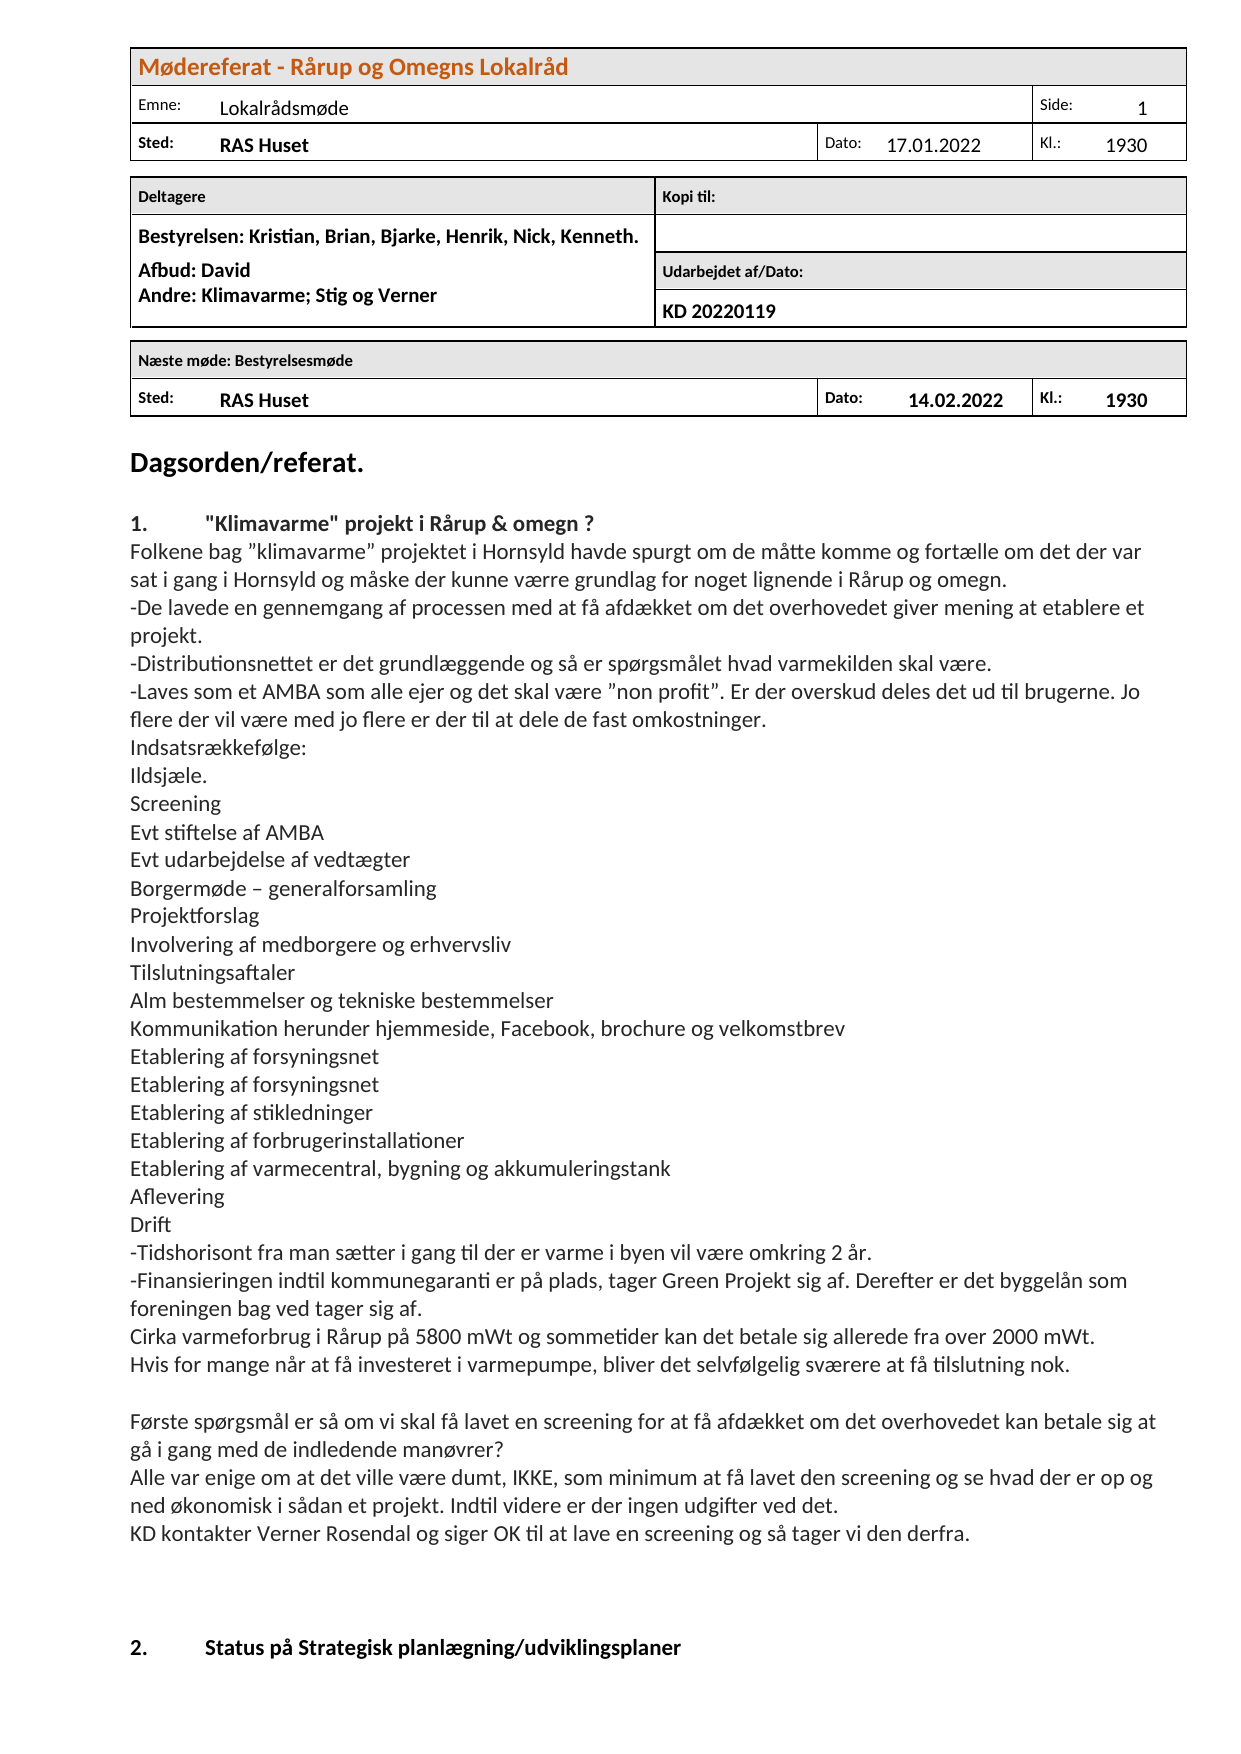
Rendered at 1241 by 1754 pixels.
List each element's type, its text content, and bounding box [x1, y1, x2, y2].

table_cell RAS Huset [212, 379, 817, 415]
table_header Kopi til: [656, 178, 1186, 213]
text Dagsorden/referat. [130, 444, 1169, 480]
table_cell Kl.: [1033, 379, 1098, 415]
table_cell [656, 215, 1186, 251]
list Status på Strategisk planlægning/udviklingsplaner [130, 1633, 1169, 1661]
table_cell 1930 [1098, 379, 1186, 415]
table_header Deltagere [131, 178, 654, 213]
list Første spørgsmål er så om vi skal få lavet en screening for at få afdækket om det overhovedet kan betale sig at gå i gang med de indledende manøvrer? Alle var enige om at det ville være dumt, IKKE, som minimum at få lavet den screening og se hvad der er op og ned økonomisk i sådan et projekt. Indtil videre er der ingen udgifter ved det. KD kontakter Verner Rosendal og siger OK til at lave en screening og så tager vi den derfra. [130, 1407, 1169, 1604]
table_cell Udarbejdet af/Dato: [656, 253, 1186, 288]
table_cell KD 20220119 [656, 290, 1186, 326]
table_header Næste møde: Bestyrelsesmøde [131, 342, 1186, 377]
table_cell Dato: [818, 379, 879, 415]
table_cell Sted: [131, 379, 212, 415]
table_cell 14.02.2022 [879, 379, 1032, 415]
list "Klimavarme" projekt i Rårup & omegn ? Folkene bag ”klimavarme” projektet i Hornsyld havde spurgt om de måtte komme og fortælle om det der var sat i gang i Hornsyld og måske der kunne værre grundlag for noget lignende i Rårup og omegn. -De lavede en gennemgang af processen med at få afdækket om det overhovedet giver mening at etablere et projekt. -Distributionsnettet er det grundlæggende og så er spørgsmålet hvad varmekilden skal være. -Laves som et AMBA som alle ejer og det skal være ”non profit”. Er der overskud deles det ud til brugerne. Jo flere der vil være med jo flere er der til at dele de fast omkostninger. Indsatsrækkefølge: Ildsjæle. Screening Evt stiftelse af AMBA Evt udarbejdelse af vedtægter Borgermøde – generalforsamling Projektforslag Involvering af medborgere og erhvervsliv Tilslutningsaftaler Alm bestemmelser og tekniske bestemmelser Kommunikation herunder hjemmeside, Facebook, brochure og velkomstbrev Etablering af forsyningsnet Etablering af forsyningsnet Etablering af stikledninger Etablering af forbrugerinstallationer Etablering af varmecentral, bygning og akkumuleringstank Aflevering Drift -Tidshorisont fra man sætter i gang til der er varme i byen vil være omkring 2 år. -Finansieringen indtil kommunegaranti er på plads, tager Green Projekt sig af. Derefter er det byggelån som foreningen bag ved tager sig af. Cirka varmeforbrug i Rårup på 5800 mWt og sommetider kan det betale sig allerede fra over 2000 mWt. Hvis for mange når at få investeret i varmepumpe, bliver det selvfølgelig sværere at få tilslutning nok. [130, 509, 1169, 1378]
table_cell Bestyrelsen: Kristian, Brian, Bjarke, Henrik, Nick, Kenneth. Afbud: David Andre: Klimavarme; Stig og Verner [131, 215, 654, 326]
